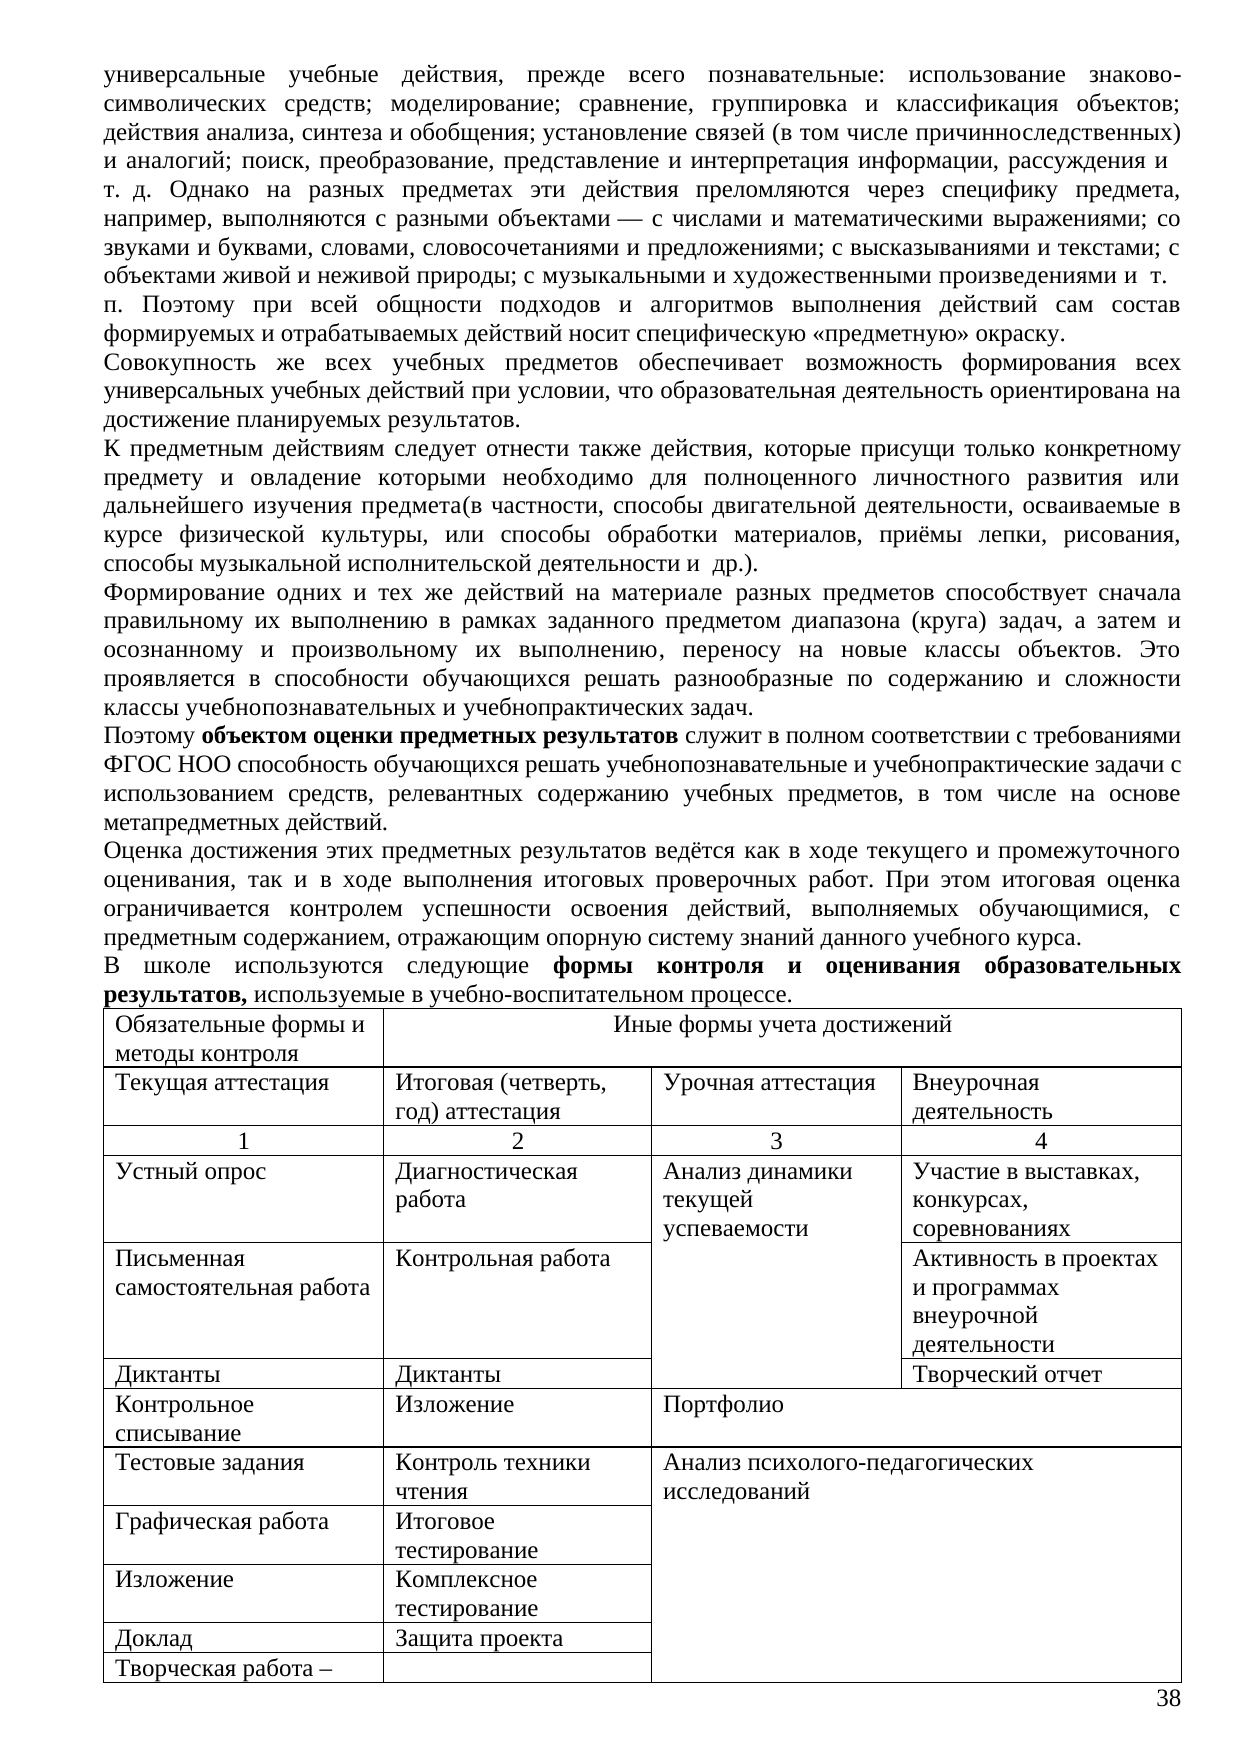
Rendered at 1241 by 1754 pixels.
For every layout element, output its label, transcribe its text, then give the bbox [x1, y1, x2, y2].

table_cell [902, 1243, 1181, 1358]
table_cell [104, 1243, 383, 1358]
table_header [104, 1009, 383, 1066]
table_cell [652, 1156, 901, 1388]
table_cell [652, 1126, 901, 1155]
text Совокупность же всех учебных предметов обеспечивает возможность формирования всех универсальных учебных действий при условии, что образовательная деятельность ориентирована на достижение планируемых результатов. [103, 347, 1181, 433]
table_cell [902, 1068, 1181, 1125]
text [103, 59, 1181, 347]
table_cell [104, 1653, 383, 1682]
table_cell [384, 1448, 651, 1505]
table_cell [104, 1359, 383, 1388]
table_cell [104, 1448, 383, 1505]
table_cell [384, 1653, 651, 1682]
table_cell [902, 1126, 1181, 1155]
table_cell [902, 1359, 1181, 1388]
text В школе используются следующие формы контроля и оценивания образовательных результатов, используемые в учебно-воспитательном процессе. [103, 950, 1181, 1008]
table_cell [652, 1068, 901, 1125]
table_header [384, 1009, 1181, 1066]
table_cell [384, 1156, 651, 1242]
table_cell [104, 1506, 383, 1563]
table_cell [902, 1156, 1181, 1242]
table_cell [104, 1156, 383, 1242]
text Поэтому объектом оценки предметных результатов служит в полном соответствии с требованиями ФГОС НОО способность обучающихся решать учебно­познавательные и учебно­практические задачи с использованием средств, релевантных содержанию учебных предметов, в том числе на основе метапредметных действий. [103, 720, 1181, 835]
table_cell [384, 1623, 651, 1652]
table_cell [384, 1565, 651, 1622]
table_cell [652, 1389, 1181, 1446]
text К предметным действиям следует отнести также действия, которые присущи только конкретному предмету и овладение которыми необходимо для полноценного личностного развития или дальнейшего изучения предмета(в частности, способы двигательной деятельности, осваиваемые в курсе физической культуры, или способы обработки материалов, приёмы лепки, рисования, способы музыкальной исполнительской деятельности и др.). [103, 433, 1181, 577]
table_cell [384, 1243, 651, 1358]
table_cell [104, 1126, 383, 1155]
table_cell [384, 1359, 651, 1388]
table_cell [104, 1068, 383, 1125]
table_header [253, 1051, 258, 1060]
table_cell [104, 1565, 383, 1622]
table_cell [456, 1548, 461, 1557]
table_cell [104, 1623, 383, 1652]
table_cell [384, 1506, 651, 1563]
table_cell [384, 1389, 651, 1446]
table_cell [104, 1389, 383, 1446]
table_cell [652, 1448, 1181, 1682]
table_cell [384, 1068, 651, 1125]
text Оценка достижения этих предметных результатов ведётся как в ходе текущего и промежуточного оценивания, так и в ходе выполнения итоговых проверочных работ. При этом итоговая оценка ограничивается контролем успешности освоения действий, выполняемых обучающимися, с предметным содержанием, отражающим опорную систему знаний данного учебного курса. [103, 835, 1181, 950]
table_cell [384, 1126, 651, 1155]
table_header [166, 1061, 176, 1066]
text Формирование одних и тех же действий на материале разных предметов способствует сначала правильному их выполнению в рамках заданного предметом диапазона (круга) задач, а затем и осознанному и произвольному их выполнению, переносу на новые классы объектов. Это проявляется в способности обучающихся решать разнообразные по содержанию и сложности классы учебно­познавательных и учебно­практических задач. [103, 577, 1181, 720]
